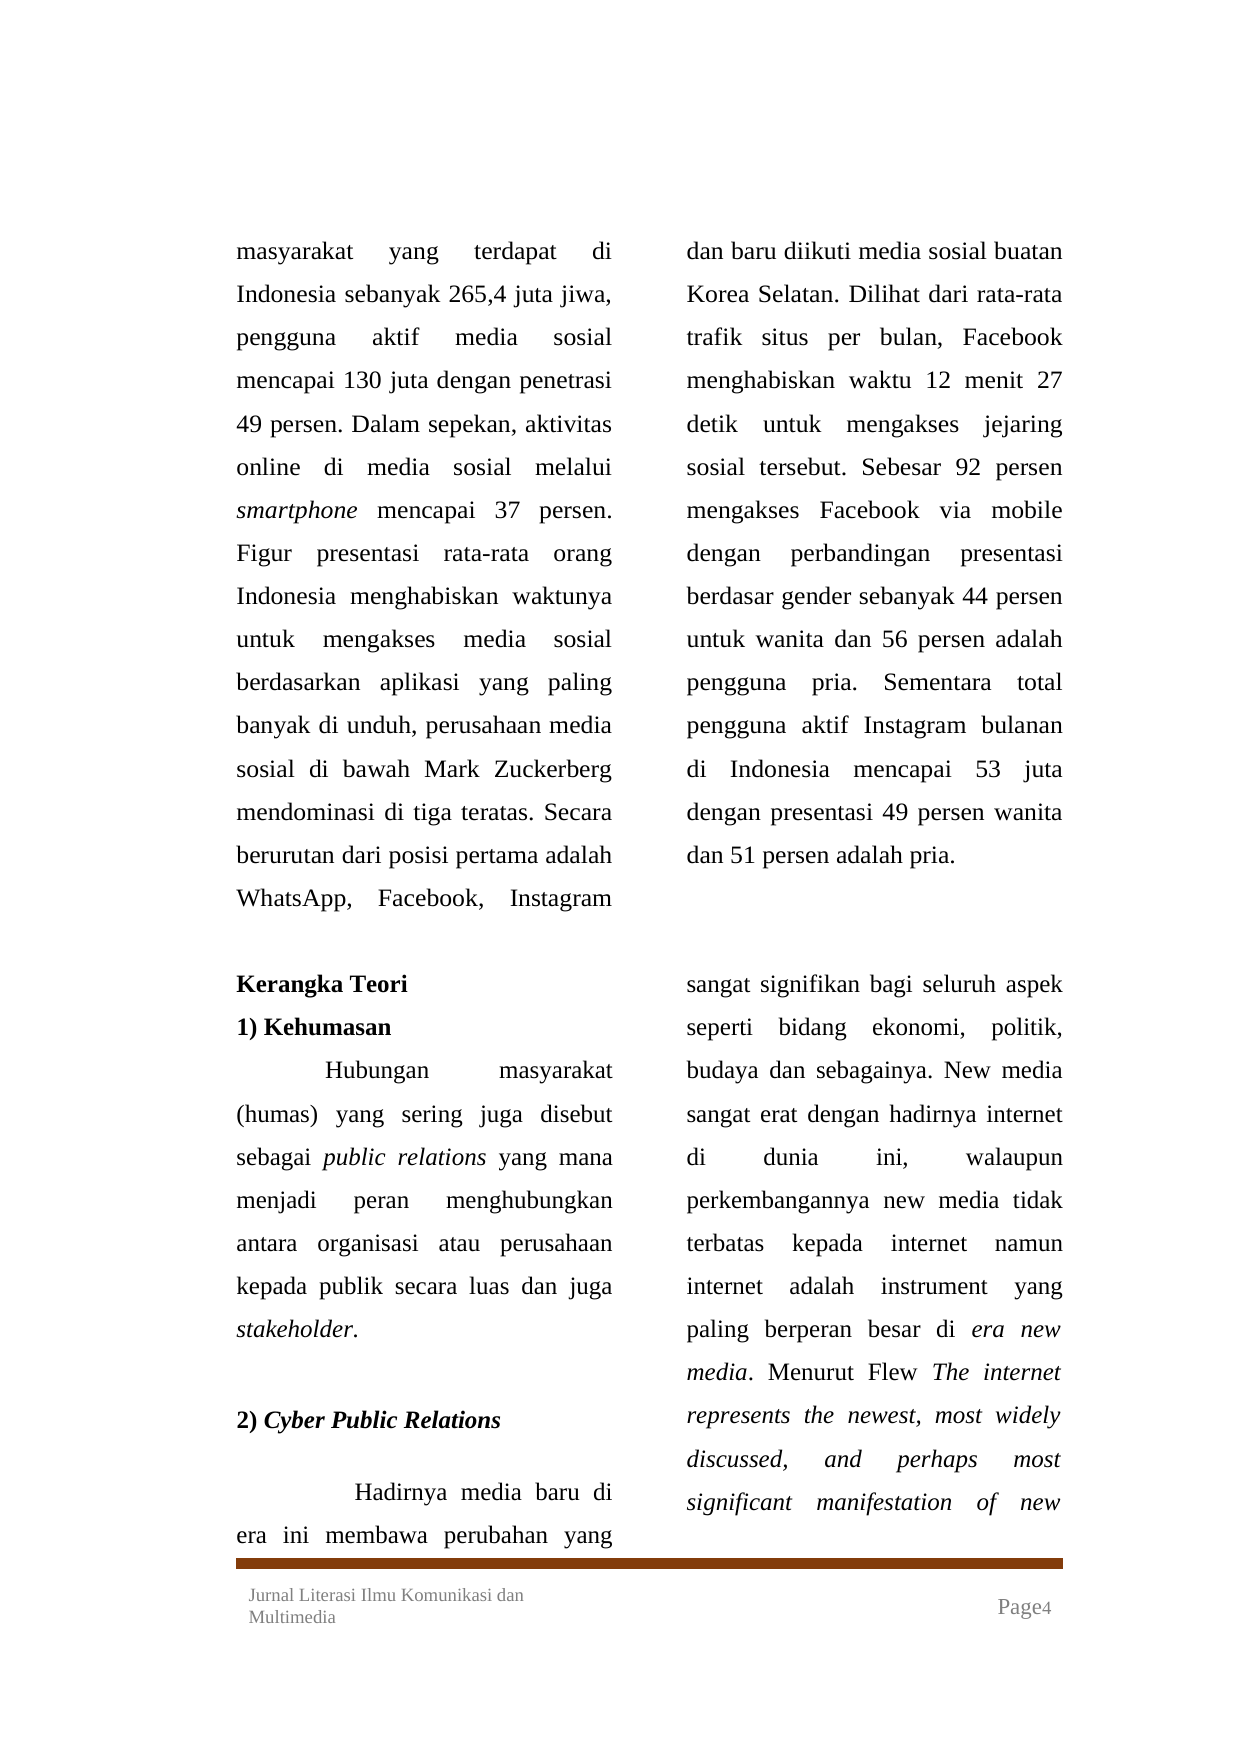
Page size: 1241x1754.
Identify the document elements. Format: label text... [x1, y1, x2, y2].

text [686, 236, 1063, 869]
text 1) Kehumasan [236, 1012, 613, 1041]
text Hubungan masyarakat (humas) yang sering juga disebut sebagai public relations yang mana menjadi peran menghubungkan antara organisasi atau perusahaan kepada publik secara luas dan juga stakeholder. [236, 1056, 613, 1343]
text 2) Cyber Public Relations [236, 1405, 613, 1434]
text Kerangka Teori [236, 969, 613, 998]
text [236, 1477, 613, 1549]
